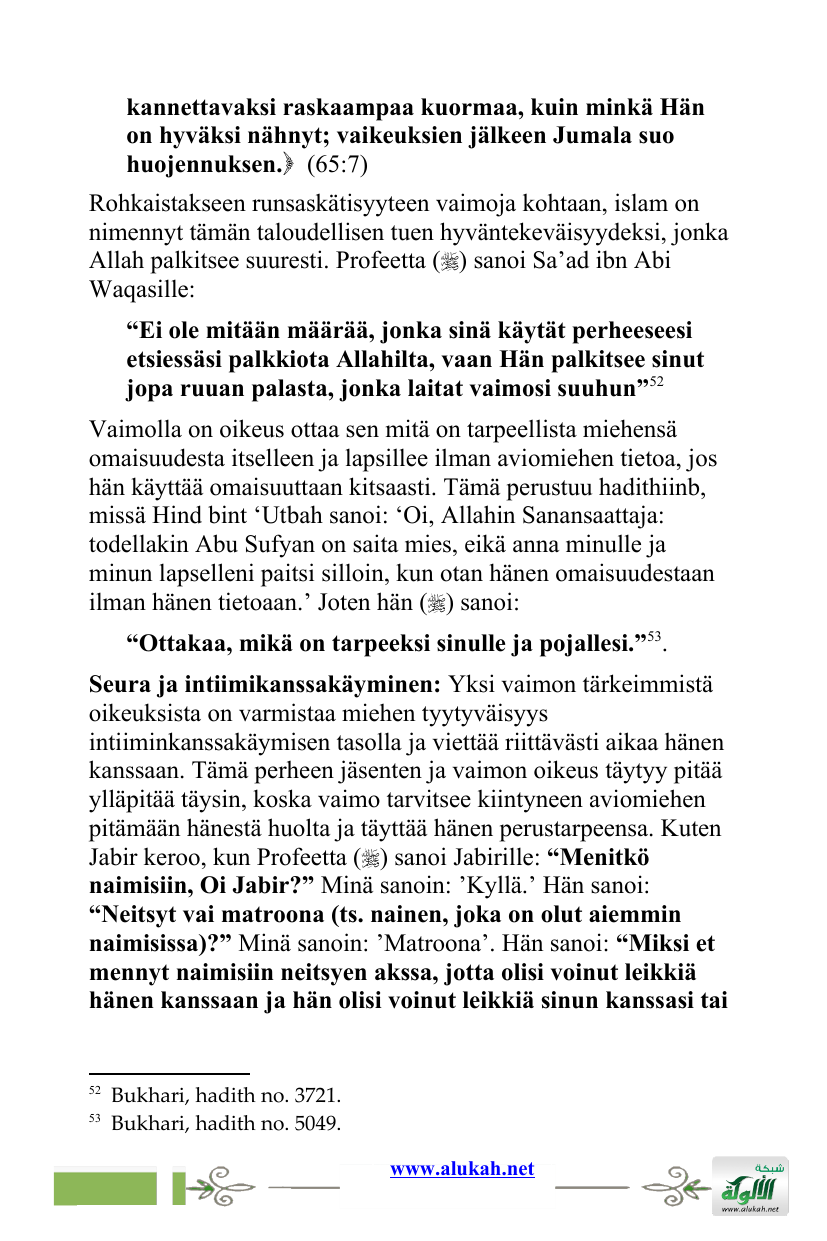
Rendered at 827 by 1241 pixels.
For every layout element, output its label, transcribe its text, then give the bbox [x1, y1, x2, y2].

text Vaimolla on oikeus ottaa sen mitä on tarpeellista miehensä omaisuudesta itselleen ja lapsillee ilman aviomiehen tietoa, jos hän käyttää omaisuuttaan kitsaasti. Tämä perustuu hadithiinb, missä Hind bint ‘Utbah sanoi: ‘Oi, Allahin Sanansaattaja: todellakin Abu Sufyan on saita mies, eikä anna minulle ja minun lapselleni paitsi silloin, kun otan hänen omaisuudestaan ilman hänen tietoaan.’ Joten hän () sanoi: [89, 414, 732, 616]
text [126, 92, 732, 178]
text Rohkaistakseen runsaskätisyyteen vaimoja kohtaan, islam on nimennyt tämän taloudellisen tuen hyväntekeväisyydeksi, jonka Allah palkitsee suuresti. Profeetta () sanoi Sa’ad ibn Abi Waqasille: [89, 188, 732, 303]
picture [374, 1156, 551, 1189]
text “Ottakaa, mikä on tarpeeksi sinulle ja pojallesi.”. [126, 628, 732, 657]
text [89, 669, 732, 1014]
picture [52, 1154, 790, 1221]
text “Ei ole mitään määrää, jonka sinä käytät perheeseesi etsiessäsi palkkiota Allahilta, vaan Hän palkitsee sinut jopa ruuan palasta, jonka laitat vaimosi suuhun” [126, 316, 732, 402]
